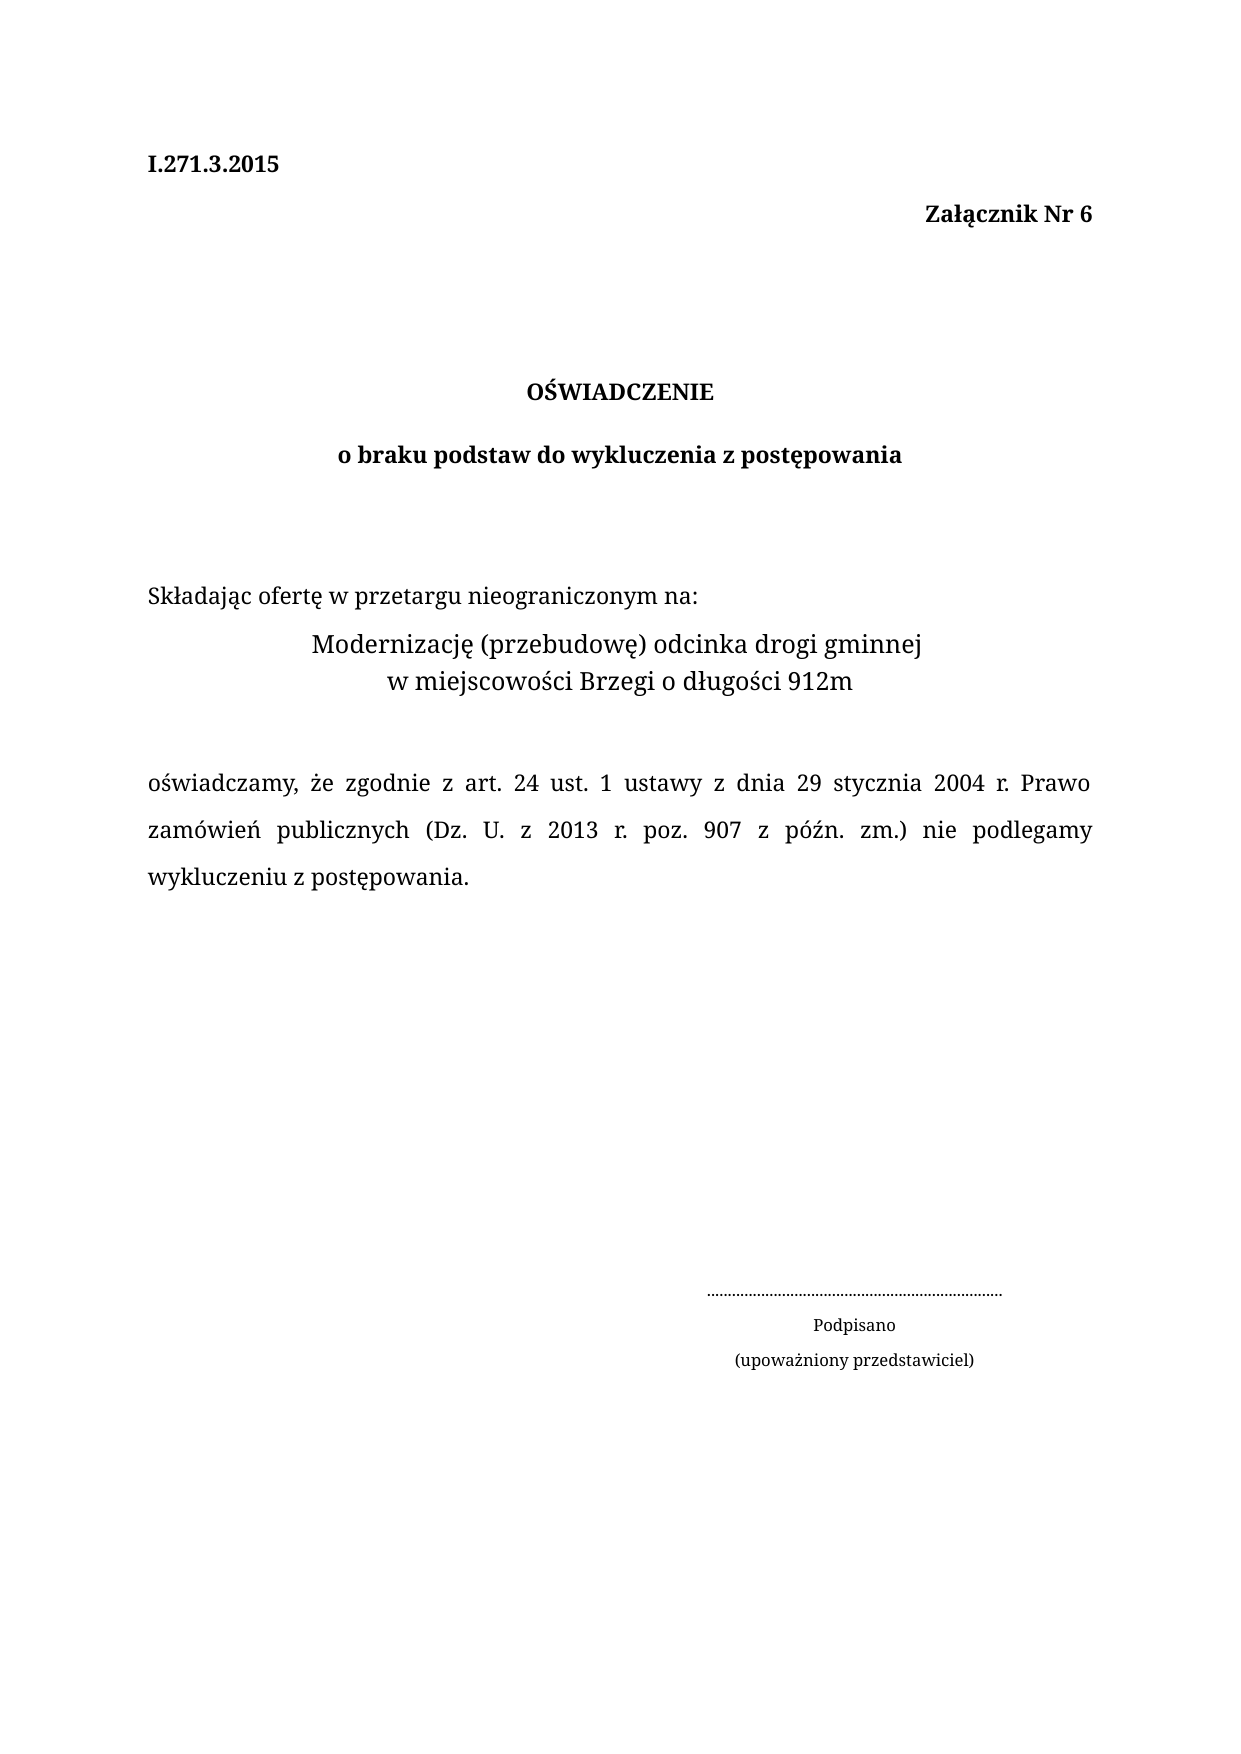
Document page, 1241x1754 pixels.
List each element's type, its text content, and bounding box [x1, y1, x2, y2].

text I.271.3.2015 [148, 148, 1093, 179]
text oświadczamy, że zgodnie z art. 24 ust. 1 ustawy z dnia 29 stycznia 2004 r. Prawo zamówień publicznych (Dz. U. z 2013 r. poz. 907 z późn. zm.) nie podlegamy wykluczeniu z postępowania. [148, 767, 1093, 892]
text Modernizację (przebudowę) odcinka drogi gminnej w miejscowości Brzegi o długości 912m [148, 627, 1093, 697]
text (upoważniony przedstawiciel) [616, 1348, 1093, 1371]
text OŚWIADCZENIE [148, 376, 1093, 407]
text o braku podstaw do wykluczenia z postępowania [148, 439, 1093, 470]
text Załącznik Nr 6 [148, 198, 1093, 229]
text Składając ofertę w przetargu nieograniczonym na: [148, 580, 1093, 611]
text Podpisano [616, 1313, 1093, 1336]
text ....................................................................... [616, 1278, 1093, 1301]
